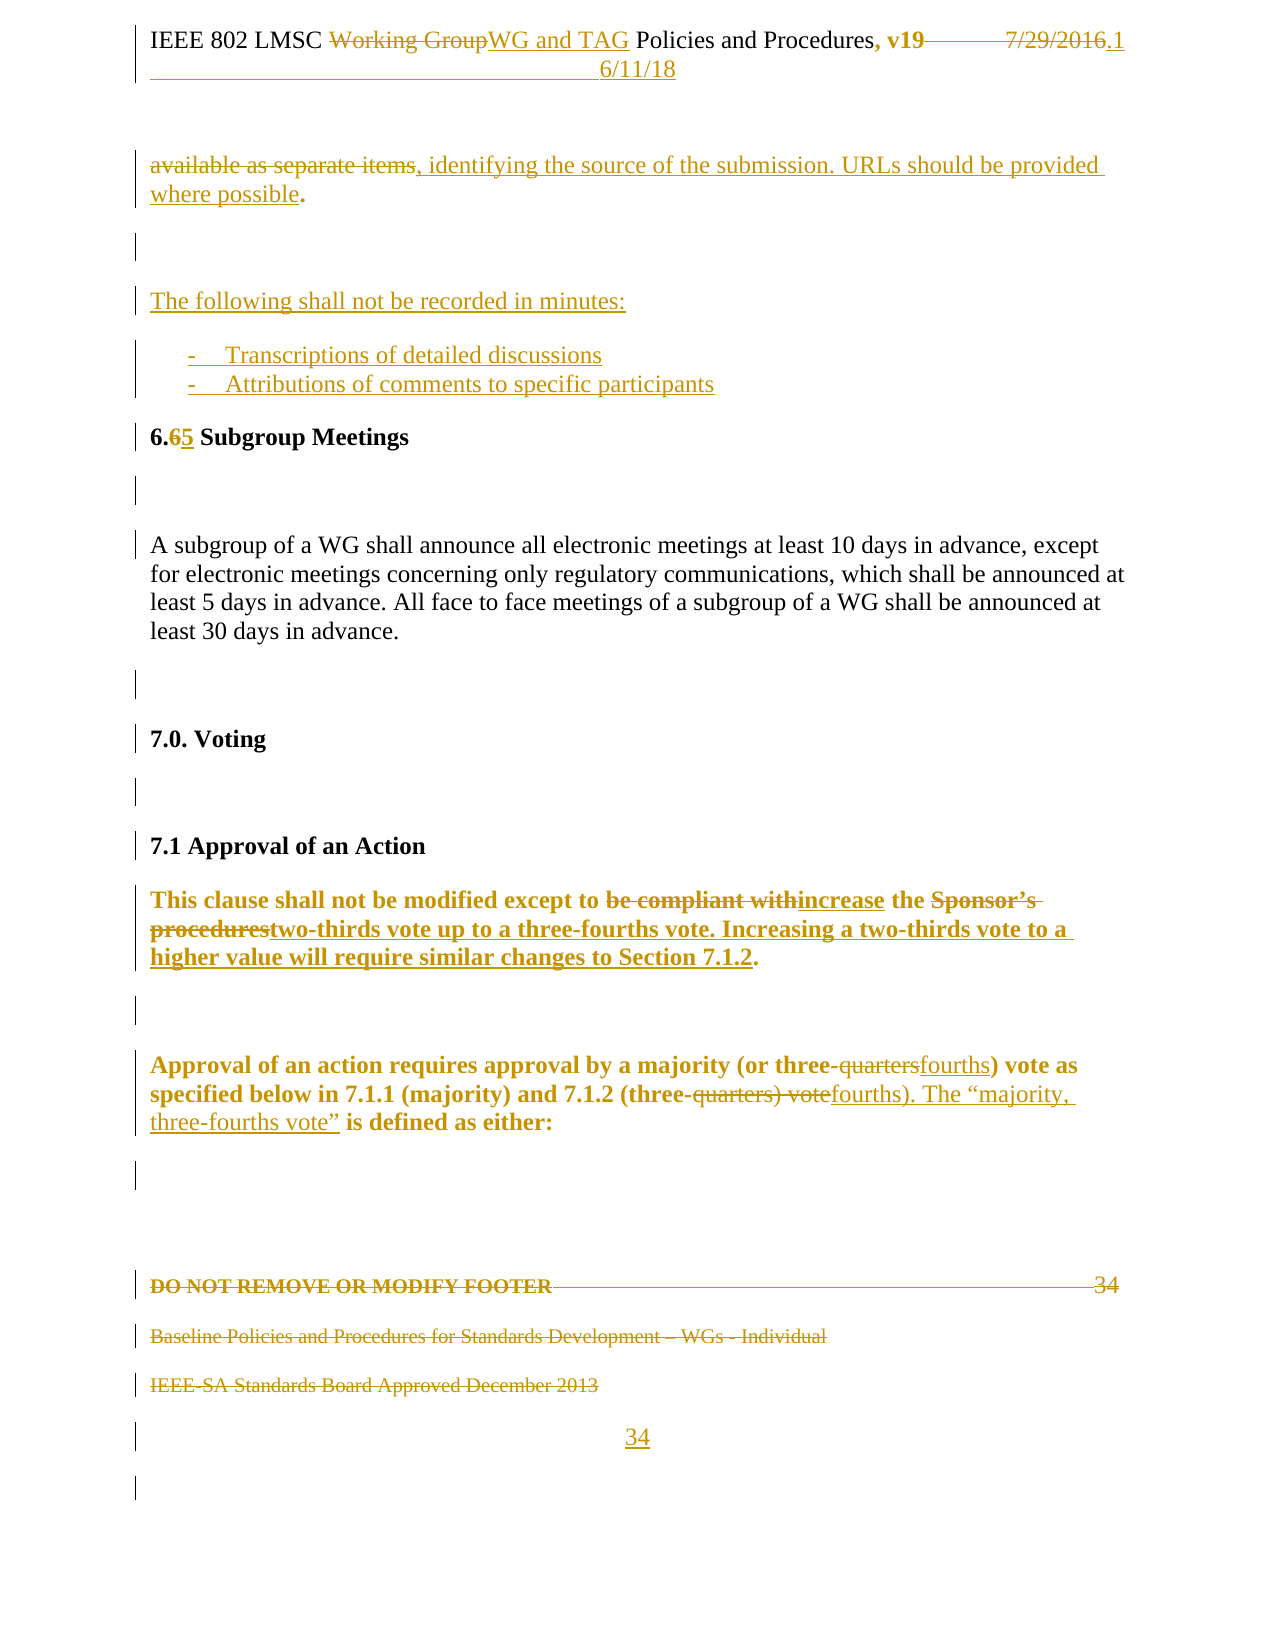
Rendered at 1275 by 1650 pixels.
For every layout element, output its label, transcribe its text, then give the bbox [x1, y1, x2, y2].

text A subgroup of a WG shall announce all electronic meetings at least 10 days in advance, except for electronic meetings concerning only regulatory communications, which shall be announced at least 5 days in advance. All face to face meetings of a subgroup of a WG shall be announced at least 30 days in advance. [150, 530, 1125, 645]
subtitle 7.1 Approval of an Action [150, 831, 1125, 860]
subtitle 7.0. Voting [150, 724, 1125, 752]
text Approval of an action requires approval by a majority (or three-) vote as specified below in 7.1.1 (majority) and 7.1.2 (three- is defined as either: [150, 1050, 1125, 1136]
text This clause shall not be modified except to the . [150, 885, 1125, 971]
subtitle 6. Subgroup Meetings [150, 422, 1125, 451]
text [150, 150, 1125, 207]
